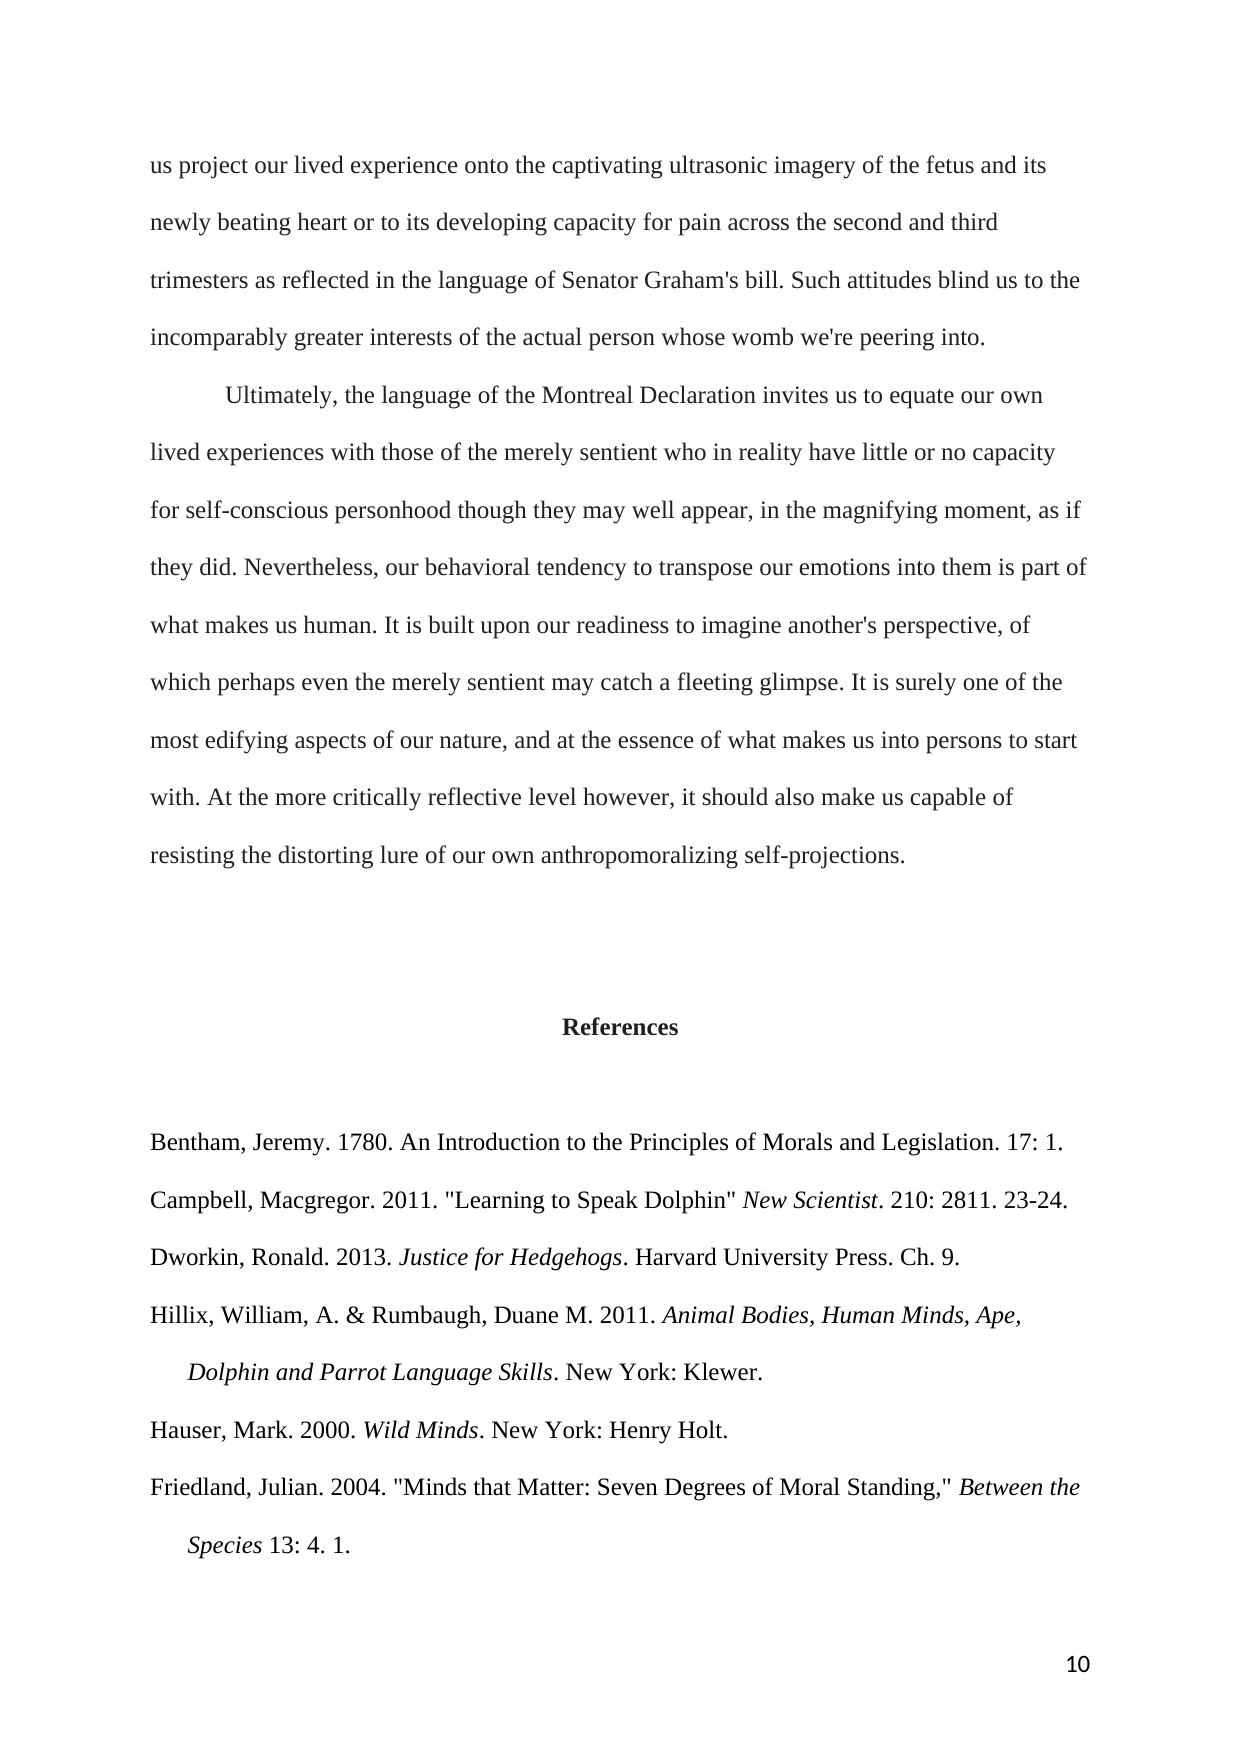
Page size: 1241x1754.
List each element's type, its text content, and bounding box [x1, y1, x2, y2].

text Dworkin, Ronald. 2013. Justice for Hedgehogs. Harvard University Press. Ch. 9. [150, 1242, 1090, 1271]
text Campbell, Macgregor. 2011. "Learning to Speak Dolphin" New Scientist. 210: 2811. 23-24. [150, 1185, 1090, 1214]
text Bentham, Jeremy. 1780. An Introduction to the Principles of Morals and Legislation. 17: 1. [150, 1127, 1090, 1156]
text References [150, 1012, 1090, 1041]
text Hauser, Mark. 2000. Wild Minds. New York: Henry Holt. [150, 1415, 1090, 1444]
text Friedland, Julian. 2004. "Minds that Matter: Seven Degrees of Moral Standing," Between the Species 13: 4. 1. [150, 1472, 1090, 1559]
text Ultimately, the language of the Montreal Declaration invites us to equate our own lived experiences with those of the merely sentient who in reality have little or no capacity for self-conscious personhood though they may well appear, in the magnifying moment, as if they did. Nevertheless, our behavioral tendency to transpose our emotions into them is part of what makes us human. It is built upon our readiness to imagine another's perspective, of which perhaps even the merely sentient may catch a fleeting glimpse. It is surely one of the most edifying aspects of our nature, and at the essence of what makes us into persons to start with. At the more critically reflective level however, it should also make us capable of resisting the distorting lure of our own anthropomoralizing self-projections. [150, 380, 1090, 869]
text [150, 150, 1090, 351]
text Hillix, William, A. & Rumbaugh, Duane M. 2011. Animal Bodies, Human Minds, Ape, Dolphin and Parrot Language Skills. New York: Klewer. [150, 1300, 1090, 1386]
